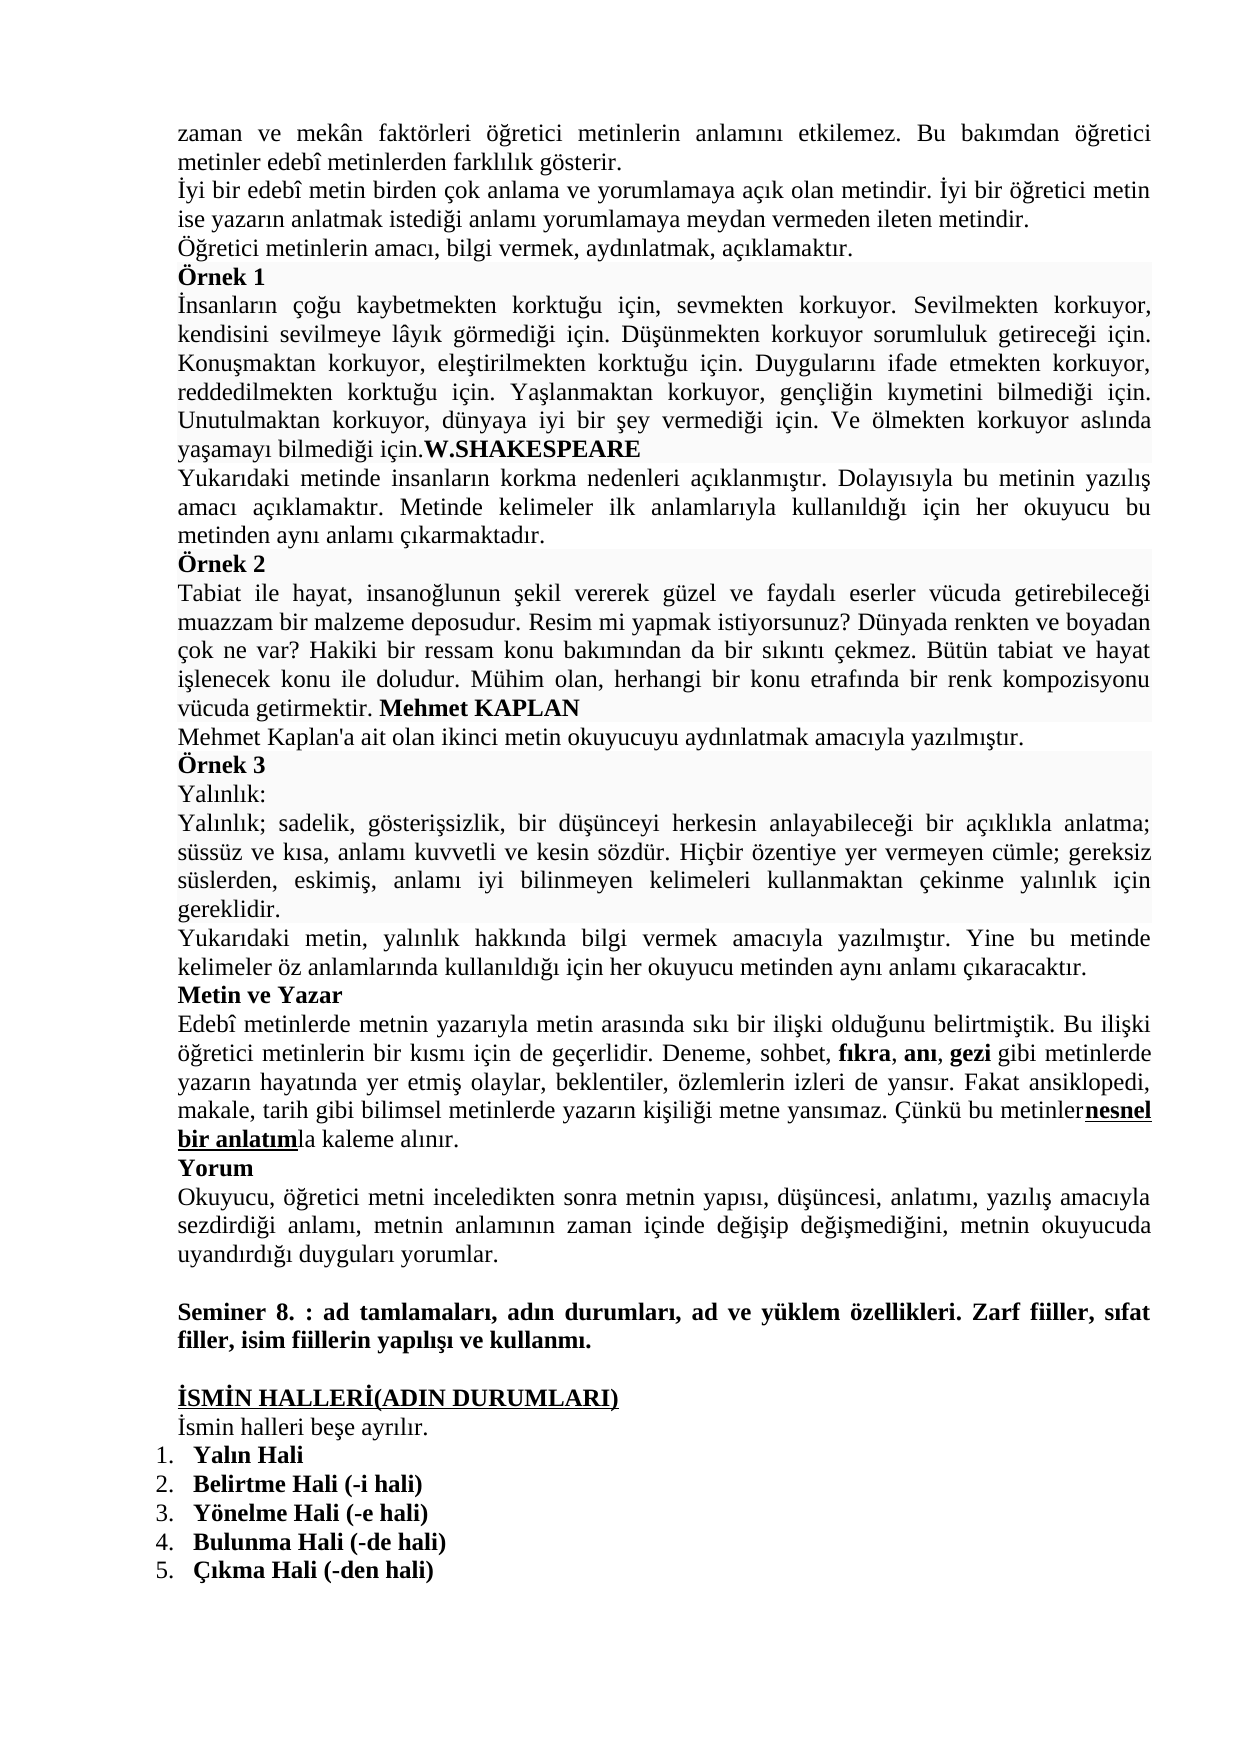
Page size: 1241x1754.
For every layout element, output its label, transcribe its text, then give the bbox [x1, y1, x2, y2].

text Mehmet Kaplan'a ait olan ikinci metin okuyucuyu aydınlatmak amacıyla yazılmıştır. [177, 722, 1152, 751]
list Yalın Hali [155, 1441, 1152, 1469]
text Edebî metinlerde metnin yazarıyla metin arasında sıkı bir ilişki olduğunu belirtmiştik. Bu ilişki öğretici metinlerin bir kısmı için de geçerlidir. Deneme, sohbet, fıkra, anı, gezi gibi metinlerde yazarın hayatında yer etmiş olaylar, beklentiler, özlemlerin izleri de yansır. Fakat ansiklopedi, makale, tarih gibi bilimsel metinlerde yazarın kişiliği metne yansımaz. Çünkü bu metinlernesnel bir anlatımla kaleme alınır. [177, 1009, 1152, 1153]
text Metin ve Yazar [177, 981, 1152, 1009]
text Yukarıdaki metinde insanların korkma nedenleri açıklanmıştır. Dolayısıyla bu metinin yazılış amacı açıklamaktır. Metinde kelimeler ilk anlamlarıyla kullanıldığı için her okuyucu bu metinden aynı anlamı çıkarmaktadır. [177, 463, 1152, 549]
list Çıkma Hali (-den hali) [155, 1556, 1152, 1584]
text Örnek 2 [177, 549, 1152, 578]
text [177, 118, 1152, 176]
text Örnek 1 [177, 262, 1152, 291]
list Yönelme Hali (-e hali) [155, 1498, 1152, 1527]
text İyi bir edebî metin birden çok anlama ve yorumlamaya açık olan metindir. İyi bir öğretici metin ise yazarın anlatmak istediği anlamı yorumlamaya meydan vermeden ileten metindir. [177, 176, 1152, 233]
list Belirtme Hali (-i hali) [155, 1469, 1152, 1498]
text İsmin halleri beşe ayrılır. [177, 1412, 1152, 1441]
list Bulunma Hali (-de hali) [155, 1527, 1152, 1556]
text Seminer 8. : ad tamlamaları, adın durumları, ad ve yüklem özellikleri. Zarf fiiller, sıfat filler, isim fiillerin yapılışı ve kullanmı. [177, 1297, 1152, 1354]
text Öğretici metinlerin amacı, bilgi vermek, aydınlatmak, açıklamaktır. [177, 233, 1152, 262]
text İSMİN HALLERİ(ADIN DURUMLARI) [177, 1383, 1152, 1412]
text Tabiat ile hayat, insanoğlunun şekil vererek güzel ve faydalı eserler vücuda getirebileceği muazzam bir malzeme deposudur. Resim mi yapmak istiyorsunuz? Dünyada renkten ve boyadan çok ne var? Hakiki bir ressam konu bakımından da bir sıkıntı çekmez. Bütün tabiat ve hayat işlenecek konu ile doludur. Mühim olan, herhangi bir konu etrafında bir renk kompozisyonu vücuda getirmektir. Mehmet KAPLAN [177, 578, 1152, 722]
text Yorum [177, 1153, 1152, 1182]
text İnsanların çoğu kaybetmekten korktuğu için, sevmekten korkuyor. Sevilmekten korkuyor, kendisini sevilmeye lâyık görmediği için. Düşünmekten korkuyor sorumluluk getireceği için. Konuşmaktan korkuyor, eleştirilmekten korktuğu için. Duygularını ifade etmekten korkuyor, reddedilmekten korktuğu için. Yaşlanmaktan korkuyor, gençliğin kıymetini bilmediği için. Unutulmaktan korkuyor, dünyaya iyi bir şey vermediği için. Ve ölmekten korkuyor aslında yaşamayı bilmediği için.W.SHAKESPEARE [177, 291, 1152, 463]
text Okuyucu, öğretici metni inceledikten sonra metnin yapısı, düşüncesi, anlatımı, yazılış amacıyla sezdirdiği anlamı, metnin anlamının zaman içinde değişip değişmediğini, metnin okuyucuda uyandırdığı duyguları yorumlar. [177, 1182, 1152, 1268]
text Örnek 3 [177, 751, 1152, 779]
text Yalınlık: Yalınlık; sadelik, gösterişsizlik, bir düşünceyi herkesin anlayabileceği bir açıklıkla anlatma; süssüz ve kısa, anlamı kuvvetli ve kesin sözdür. Hiçbir özentiye yer vermeyen cümle; gereksiz süslerden, eskimiş, anlamı iyi bilinmeyen kelimeleri kullanmaktan çekinme yalınlık için gereklidir. [177, 779, 1152, 923]
text Yukarıdaki metin, yalınlık hakkında bilgi vermek amacıyla yazılmıştır. Yine bu metinde kelimeler öz anlamlarında kullanıldığı için her okuyucu metinden aynı anlamı çıkaracaktır. [177, 923, 1152, 981]
